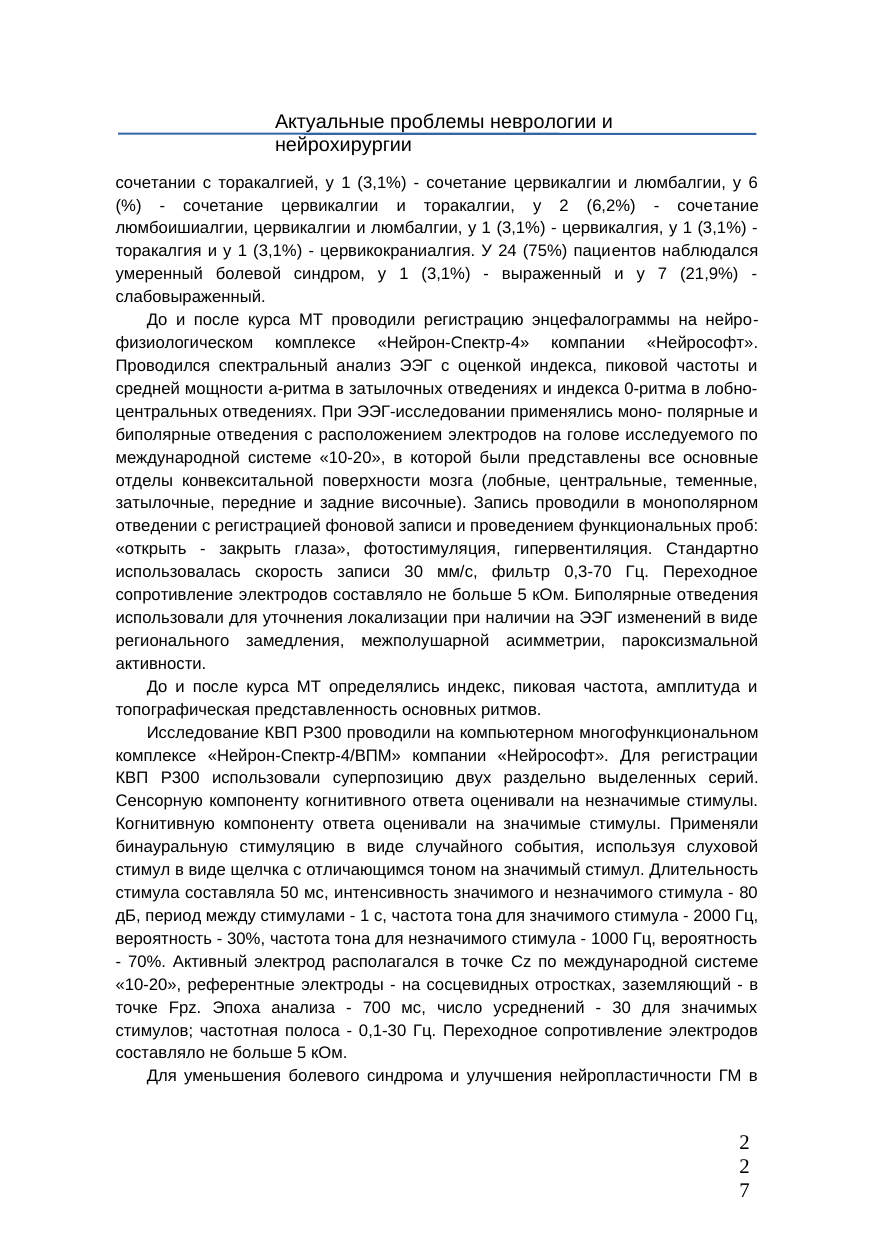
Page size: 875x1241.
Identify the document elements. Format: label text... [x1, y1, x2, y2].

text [115, 172, 758, 306]
text До и после курса МТ определялись индекс, пиковая частота, амплитуда и топографическая представленность основных ритмов. [115, 677, 758, 719]
text До и после курса МТ проводили регистрацию энцефалограммы на нейрофизиологическом комплексе «Нейрон-Спектр-4» компании «Нейрософт». Проводился спектральный анализ ЭЭГ с оценкой индекса, пиковой частоты и средней мощности a-ритма в затылочных отведениях и индекса 0-ритма в лобно-центральных отведениях. При ЭЭГ-исследовании применялись моно- полярные и биполярные отведения с расположением электродов на голове исследуемого по международной системе «10-20», в которой были представлены все основные отделы конвекситальной поверхности мозга (лобные, центральные, теменные, затылочные, передние и задние височные). Запись проводили в монополярном отведении с регистрацией фоновой записи и проведением функциональных проб: «открыть - закрыть глаза», фотостимуляция, гипервентиляция. Стандартно использовалась скорость записи 30 мм/с, фильтр 0,3-70 Гц. Переходное сопротивление электродов составляло не больше 5 кОм. Биполярные отведения использовали для уточнения локализации при наличии на ЭЭГ изменений в виде регионального замедления, межполушарной асимметрии, пароксизмальной активности. [115, 310, 758, 673]
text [115, 1066, 758, 1085]
text Исследование КВП Р300 проводили на компьютерном многофункциональном комплексе «Нейрон-Спектр-4/ВПМ» компании «Нейрософт». Для регистрации КВП Р300 использовали суперпозицию двух раздельно выделенных серий. Сенсорную компоненту когнитивного ответа оценивали на незначимые стимулы. Когнитивную компоненту ответа оценивали на значимые стимулы. Применяли бинауральную стимуляцию в виде случайного события, используя слуховой стимул в виде щелчка с отличающимся тоном на значимый стимул. Длительность стимула составляла 50 мс, интенсивность значимого и незначимого стимула - 80 дБ, период между стимулами - 1 с, частота тона для значимого стимула - 2000 Гц, вероятность - 30%, частота тона для незначимого стимула - 1000 Гц, вероятность - 70%. Активный электрод располагался в точке Cz по международной системе «10-20», референтные электроды - на сосцевидных отростках, заземляющий - в точке Fpz. Эпоха анализа - 700 мс, число усреднений - 30 для значимых стимулов; частотная полоса - 0,1-30 Гц. Переходное сопротивление электродов составляло не больше 5 кОм. [115, 722, 758, 1062]
